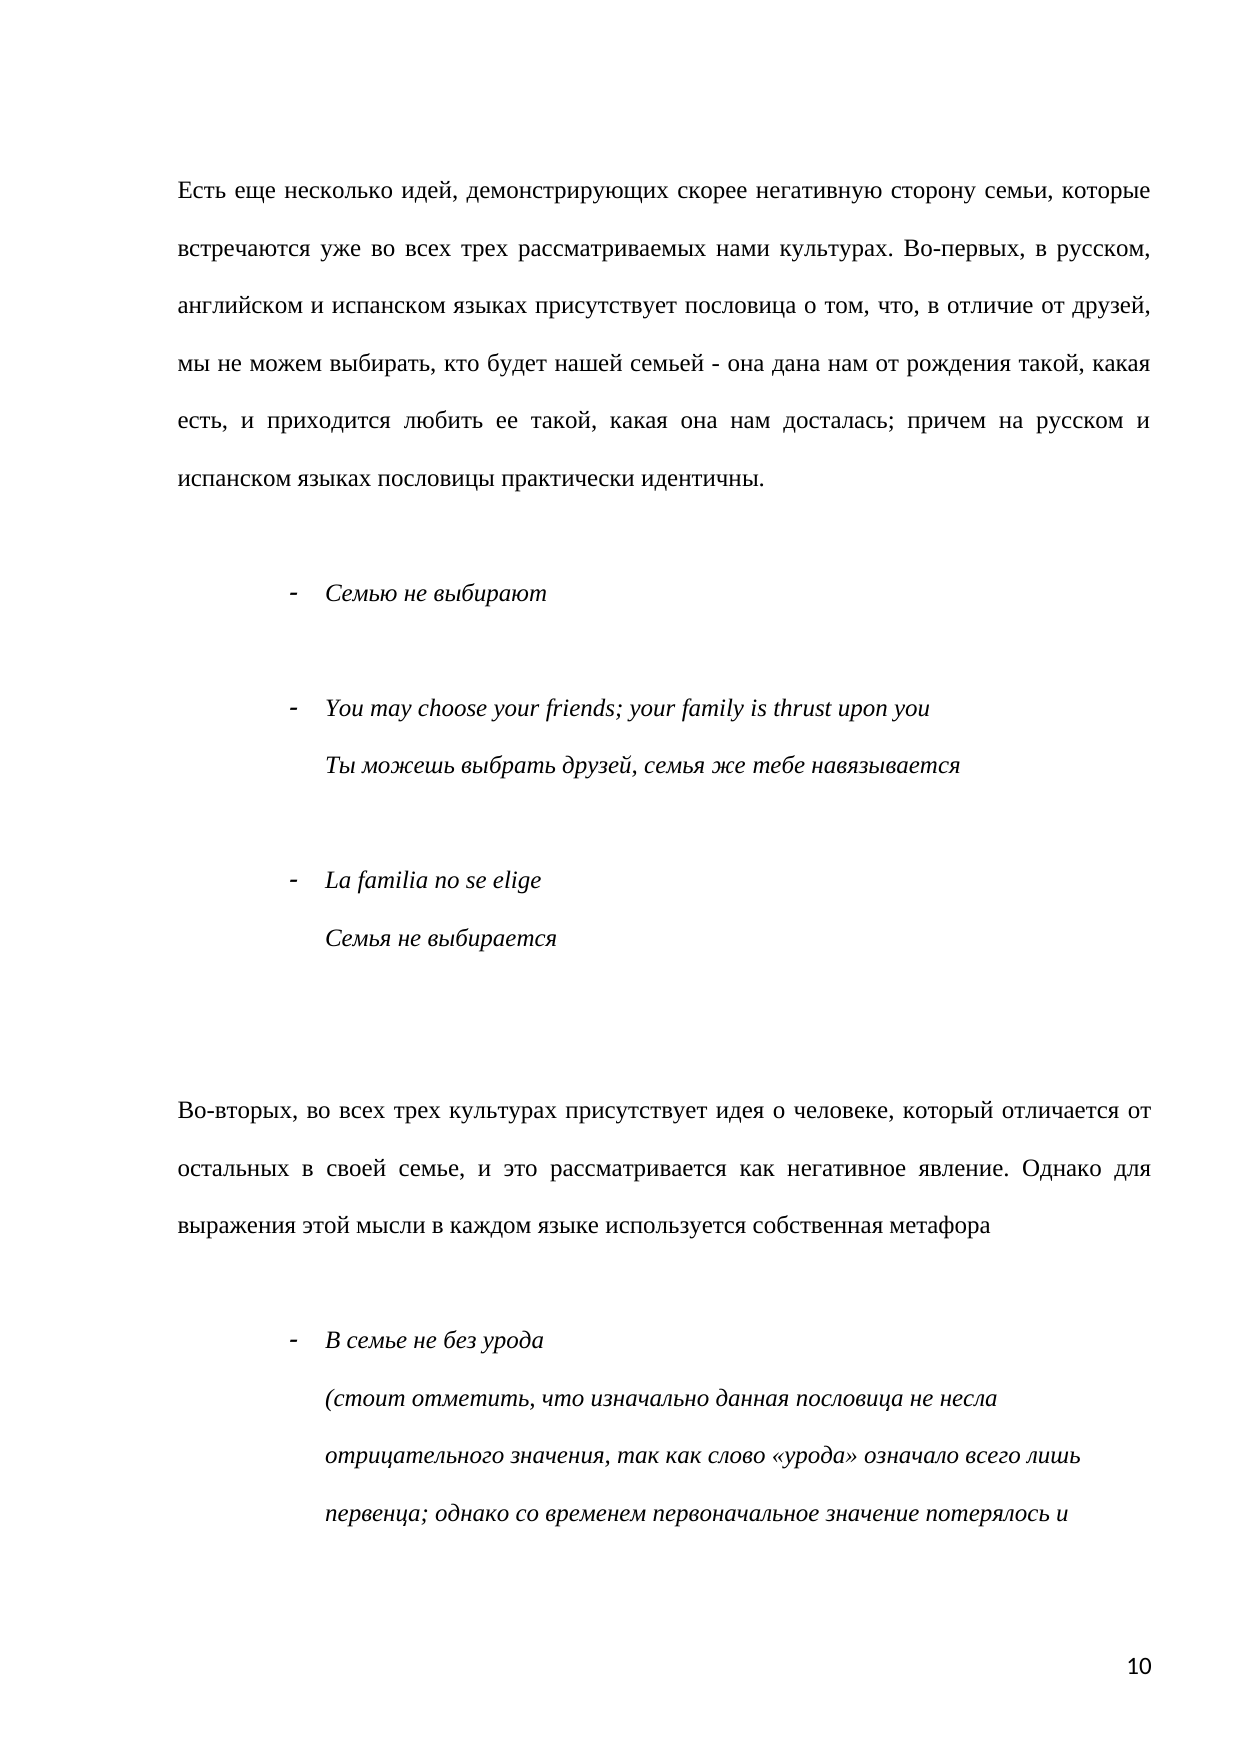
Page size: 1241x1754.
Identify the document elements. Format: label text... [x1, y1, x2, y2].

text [325, 1383, 1152, 1527]
list You may choose your friends; your family is thrust upon you [287, 693, 1152, 722]
list Семью не выбирают [287, 578, 1152, 607]
list В семье не без урода [287, 1326, 1152, 1354]
text Во-вторых, во всех трех культурах присутствует идея о человеке, который отличается от остальных в своей семье, и это рассматривается как негативное явление. Однако для выражения этой мысли в каждом языке используется собственная метафора [177, 1096, 1152, 1239]
list La familia no se elige [287, 866, 1152, 894]
list Ты можешь выбрать друзей, семья же тебе навязывается [325, 751, 1152, 779]
text Есть еще несколько идей, демонстрирующих скорее негативную сторону семьи, которые встречаются уже во всех трех рассматриваемых нами культурах. Во-первых, в русском, английском и испанском языках присутствует пословица о том, что, в отличие от друзей, мы не можем выбирать, кто будет нашей семьей - она дана нам от рождения такой, какая есть, и приходится любить ее такой, какая она нам досталась; причем на русском и испанском языках пословицы практически идентичны. [177, 176, 1152, 492]
list Семья не выбирается [325, 923, 1152, 952]
